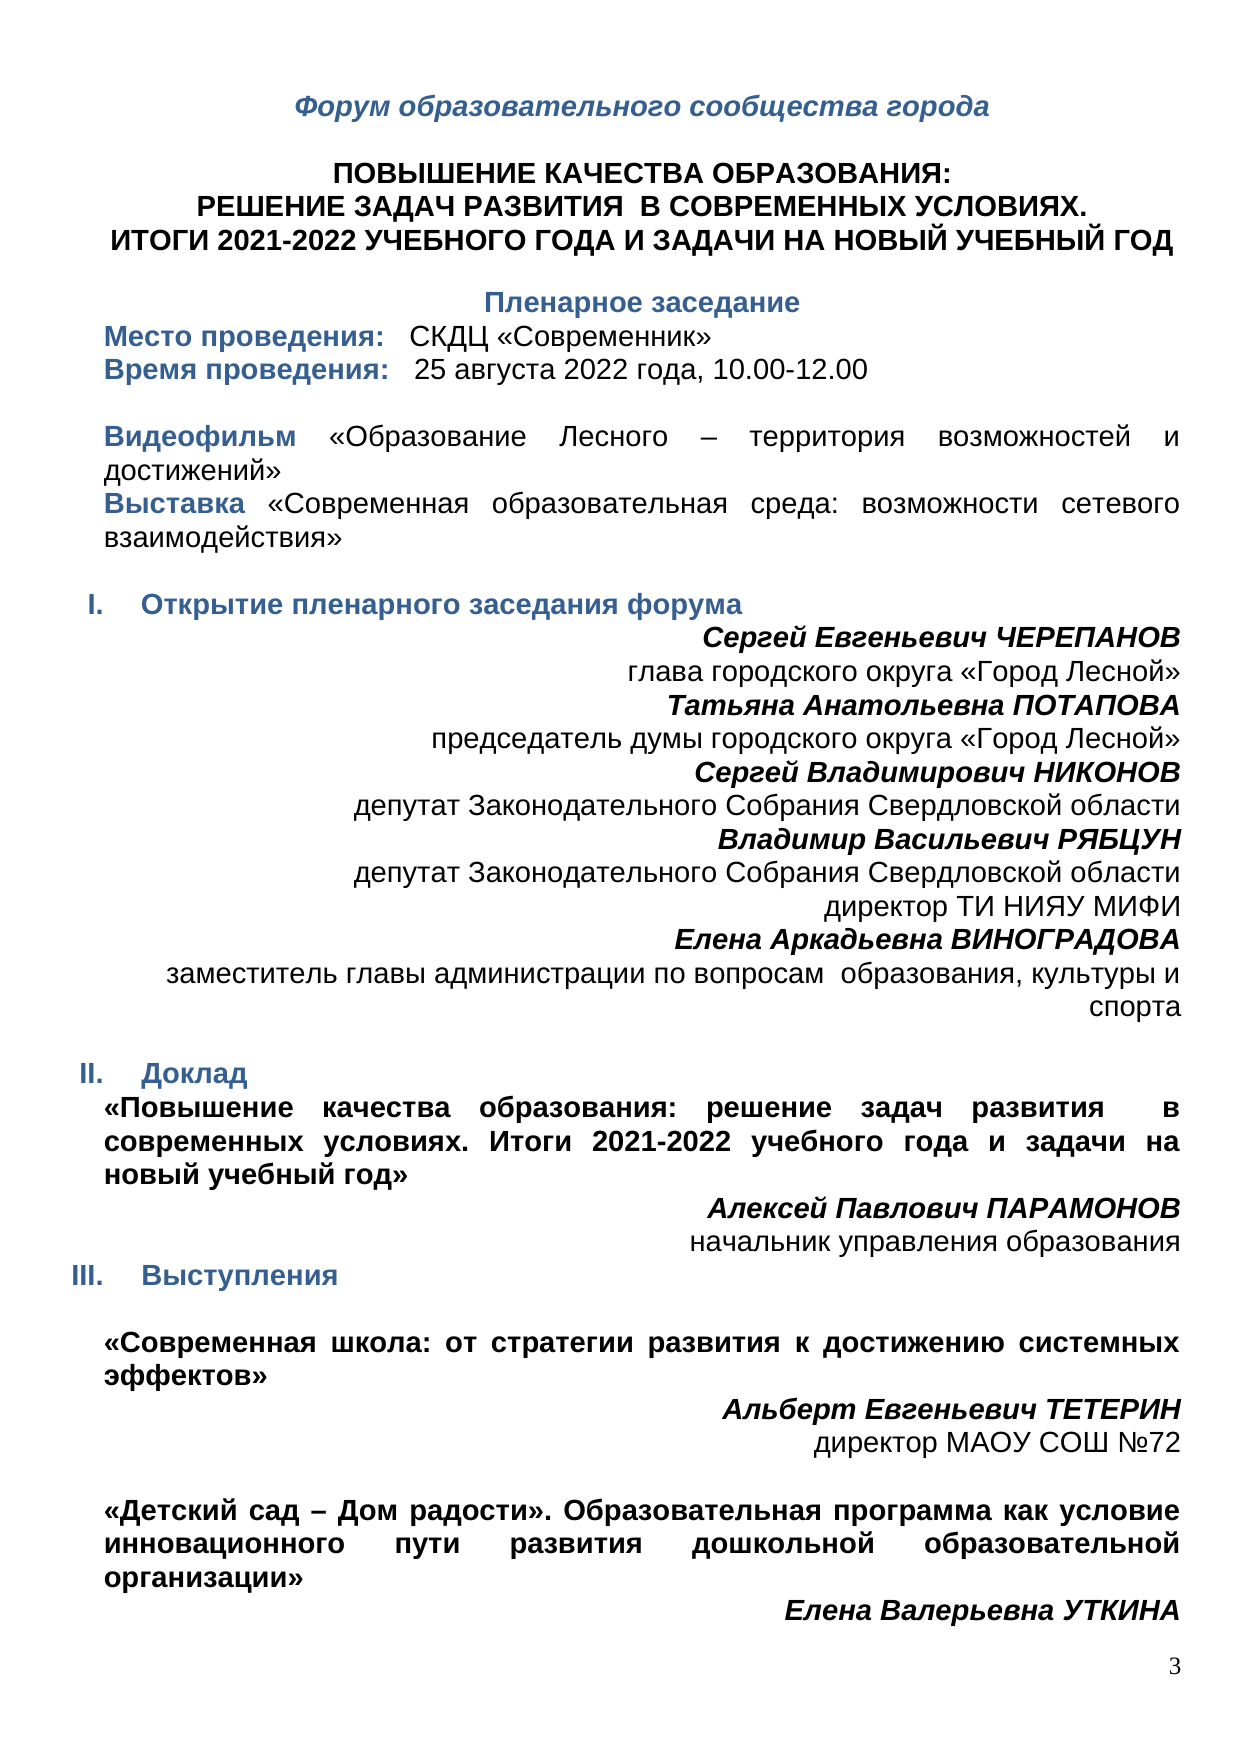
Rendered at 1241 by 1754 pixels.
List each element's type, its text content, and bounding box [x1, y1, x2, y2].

list Доклад [103, 1057, 1181, 1090]
text «Детский сад – Дом радости». Образовательная программа как условие инновационного пути развития дошкольной образовательной организации» [103, 1493, 1181, 1593]
text РЕШЕНИЕ ЗАДАЧ РАЗВИТИЯ В СОВРЕМЕННЫХ УСЛОВИЯХ. [103, 189, 1181, 223]
text директор МАОУ СОШ №72 [103, 1426, 1181, 1459]
text Выставка «Современная образовательная среда: возможности сетевого взаимодействия» [103, 486, 1181, 553]
text «Повышение качества образования: решение задач развития в современных условиях. Итоги 2021-2022 учебного года и задачи на новый учебный год» [103, 1090, 1181, 1191]
text директор ТИ НИЯУ МИФИ [103, 889, 1181, 922]
list Открытие пленарного заседания форума [103, 587, 1181, 621]
text Алексей Павлович ПАРАМОНОВ [103, 1191, 1181, 1224]
text ПОВЫШЕНИЕ КАЧЕСТВА ОБРАЗОВАНИЯ: [103, 156, 1181, 189]
text Время проведения: 25 августа 2022 года, 10.00-12.00 [103, 352, 1181, 386]
list Елена Аркадьевна ВИНОГРАДОВА [141, 922, 1181, 956]
text Сергей Владимирович НИКОНОВ [103, 755, 1181, 788]
text депутат Законодательного Собрания Свердловской области [103, 788, 1181, 822]
text Елена Валерьевна УТКИНА [103, 1593, 1181, 1627]
text глава городского округа «Город Лесной» [103, 654, 1181, 688]
text ИТОГИ 2021-2022 УЧЕБНОГО ГОДА И ЗАДАЧИ НА НОВЫЙ УЧЕБНЫЙ ГОД [103, 223, 1181, 256]
text Альберт Евгеньевич ТЕТЕРИН [103, 1392, 1181, 1426]
text Сергей Евгеньевич ЧЕРЕПАНОВ [103, 621, 1181, 654]
text Татьяна Анатольевна ПОТАПОВА [103, 688, 1181, 721]
text «Современная школа: от стратегии развития к достижению системных эффектов» [103, 1325, 1181, 1392]
text Владимир Васильевич РЯБЦУН [103, 822, 1181, 855]
list Выступления [103, 1258, 1181, 1291]
text Место проведения: СКДЦ «Современник» [103, 319, 1181, 352]
text депутат Законодательного Собрания Свердловской области [103, 855, 1181, 889]
text Видеофильм «Образование Лесного – территория возможностей и достижений» [103, 419, 1181, 486]
text Форум образовательного сообщества города [103, 89, 1181, 122]
text начальник управления образования [103, 1224, 1181, 1258]
text председатель думы городского округа «Город Лесной» [103, 721, 1181, 755]
text Пленарное заседание [103, 285, 1181, 319]
list заместитель главы администрации по вопросам образования, культуры и спорта [141, 956, 1181, 1023]
